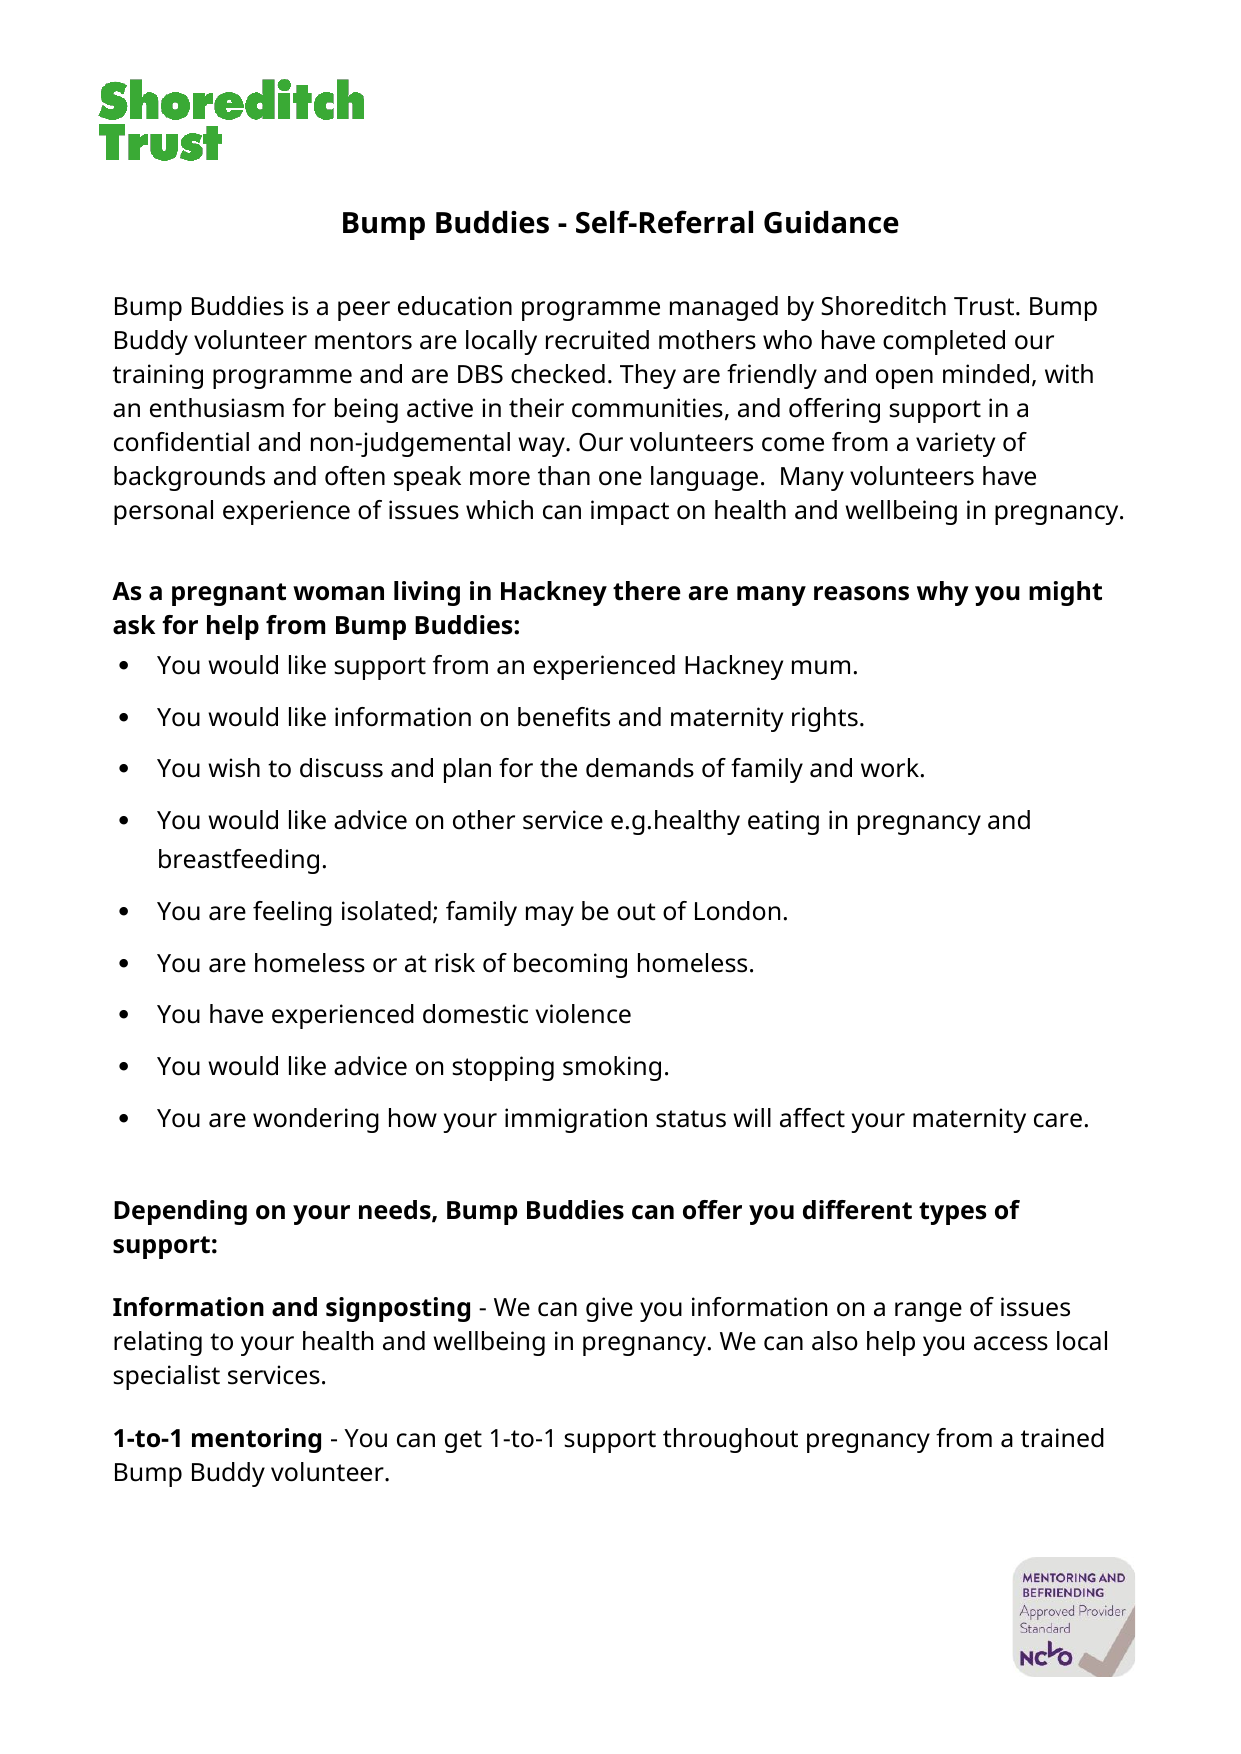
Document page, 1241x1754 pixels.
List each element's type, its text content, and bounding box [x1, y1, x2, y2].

text Information and signposting - We can give you information on a range of issues relating to your health and wellbeing in pregnancy. We can also help you access local specialist services. [112, 1289, 1128, 1392]
subtitle Bump Buddies - Self-Referral Guidance [112, 202, 1128, 242]
list You are homeless or at risk of becoming homeless. [119, 945, 1128, 979]
list You would like advice on other service e.g.healthy eating in pregnancy and breastfeeding. [119, 803, 1128, 876]
list You have experienced domestic violence [119, 997, 1128, 1031]
text 1-to-1 mentoring - You can get 1-to-1 support throughout pregnancy from a trained Bump Buddy volunteer. [112, 1421, 1128, 1489]
list You are wondering how your immigration status will affect your maternity care. [119, 1100, 1128, 1134]
list You would like support from an experienced Hackney mum. [119, 648, 1128, 682]
text Bump Buddies is a peer education programme managed by Shoreditch Trust. Bump Buddy volunteer mentors are locally recruited mothers who have completed our training programme and are DBS checked. They are friendly and open minded, with an enthusiasm for being active in their communities, and offering support in a confidential and non-judgemental way. Our volunteers come from a variety of backgrounds and often speak more than one language. Many volunteers have personal experience of issues which can impact on health and wellbeing in pregnancy. [112, 288, 1128, 527]
list You would like information on benefits and maternity rights. [119, 699, 1128, 733]
subtitle As a pregnant woman living in Hackney there are many reasons why you might ask for help from Bump Buddies: [112, 573, 1128, 642]
list You wish to discuss and plan for the demands of family and work. [119, 751, 1128, 785]
list You are feeling isolated; family may be out of London. [119, 894, 1128, 928]
subtitle Depending on your needs, Bump Buddies can offer you different types of support: [112, 1192, 1128, 1260]
picture [1012, 1557, 1136, 1677]
picture [86, 71, 375, 170]
list You would like advice on stopping smoking. [119, 1049, 1128, 1083]
